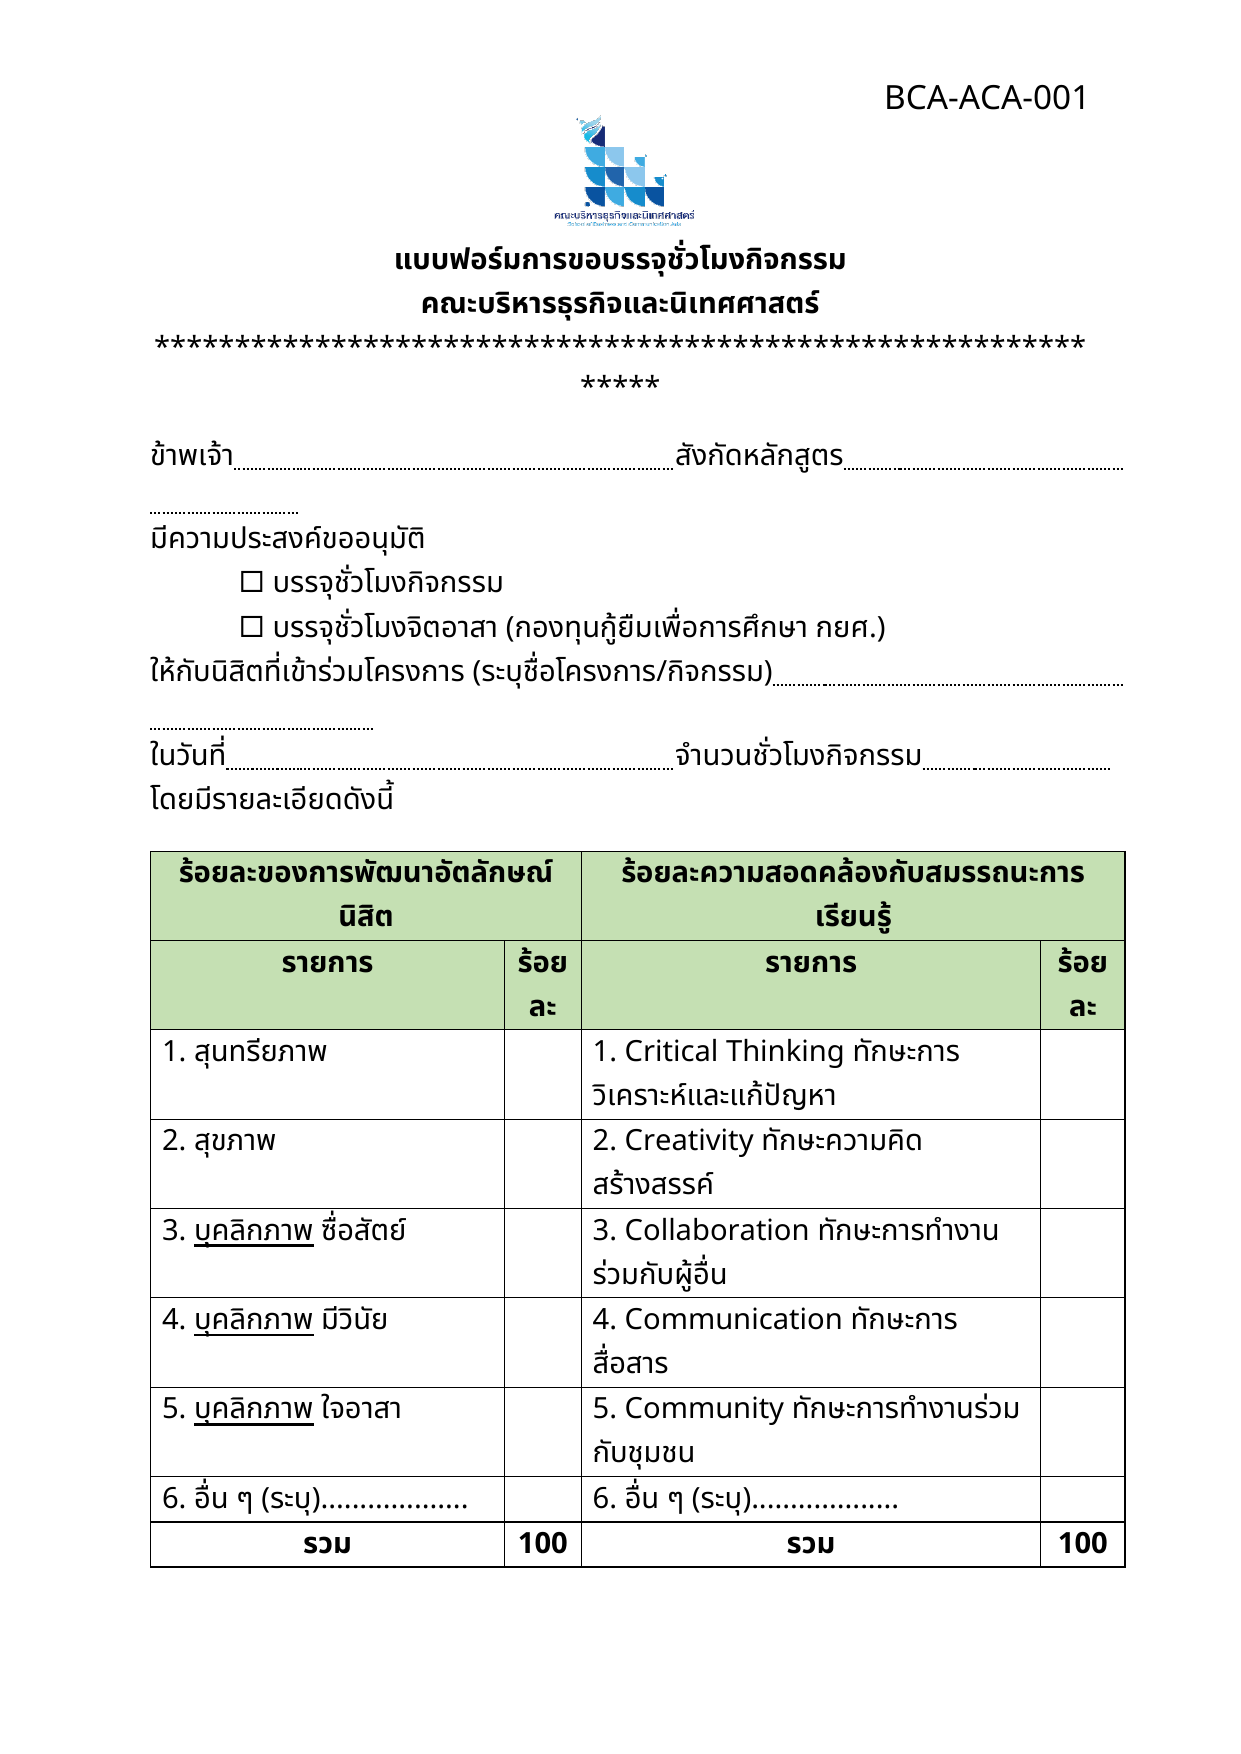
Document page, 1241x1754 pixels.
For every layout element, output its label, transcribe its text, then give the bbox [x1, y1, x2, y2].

table_cell 100 [505, 1523, 581, 1566]
table_cell ร้อยละ [505, 941, 581, 1029]
text ข้าพเจ้า สังกัดหลักสูตร มีความประสงค์ขออนุมัติ [150, 434, 1134, 562]
text ในวันที่ จำนวนชั่วโมงกิจกรรม โดยมีรายละเอียดดังนี้ [150, 734, 1134, 822]
table_cell 6. อื่น ๆ (ระบุ)................... [582, 1477, 1040, 1521]
table_cell [505, 1388, 581, 1476]
table_cell 4. บุคลิกภาพ มีวินัย [151, 1298, 504, 1387]
table_cell รายการ [582, 941, 1040, 1029]
table_cell [1041, 1298, 1124, 1387]
table_cell 2. Creativity ทักษะความคิดสร้างสรรค์ [582, 1120, 1040, 1208]
table_cell [505, 1120, 581, 1208]
table_cell 1. สุนทรียภาพ [151, 1030, 504, 1118]
text *************************************************************** [150, 326, 1090, 406]
table_cell [1041, 1388, 1124, 1476]
table_cell [1041, 1030, 1124, 1118]
text คณะบริหารธุรกิจและนิเทศศาสตร์ [150, 282, 1090, 326]
table_cell 100 [1041, 1523, 1124, 1566]
table_cell [1041, 1209, 1124, 1297]
table_cell 2. สุขภาพ [151, 1120, 504, 1208]
picture [542, 112, 706, 228]
table_cell [505, 1209, 581, 1297]
table_cell [505, 1477, 581, 1521]
table_cell รวม [582, 1523, 1040, 1566]
table_cell [1041, 1120, 1124, 1208]
table_cell 4. Communication ทักษะการสื่อสาร [582, 1298, 1040, 1387]
table_cell [505, 1298, 581, 1387]
table_cell ร้อยละ [1041, 941, 1124, 1029]
table_header ร้อยละของการพัฒนาอัตลักษณ์นิสิต [151, 852, 581, 940]
text บรรจุชั่วโมงกิจกรรม [150, 562, 1134, 606]
table_cell [505, 1030, 581, 1118]
table_header ร้อยละความสอดคล้องกับสมรรถนะการเรียนรู้ [582, 852, 1124, 940]
table_cell 5. Community ทักษะการทำงานร่วมกับชุมชน [582, 1388, 1040, 1476]
table_cell [1041, 1477, 1124, 1521]
table_cell รวม [151, 1523, 504, 1566]
table_cell 5. บุคลิกภาพ ใจอาสา [151, 1388, 504, 1476]
table_cell 1. Critical Thinking ทักษะการวิเคราะห์และแก้ปัญหา [582, 1030, 1040, 1118]
text บรรจุชั่วโมงจิตอาสา (กองทุนกู้ยืมเพื่อการศึกษา กยศ.) [150, 606, 1134, 650]
text ให้กับนิสิตที่เข้าร่วมโครงการ (ระบุชื่อโครงการ/กิจกรรม) [150, 650, 1134, 734]
table_cell 3. Collaboration ทักษะการทำงานร่วมกับผู้อื่น [582, 1209, 1040, 1297]
table_cell 6. อื่น ๆ (ระบุ)................... [151, 1477, 504, 1521]
table_cell 3. บุคลิกภาพ ซื่อสัตย์ [151, 1209, 504, 1297]
table_cell รายการ [151, 941, 504, 1029]
text แบบฟอร์มการขอบรรจุชั่วโมงกิจกรรม [150, 238, 1090, 282]
